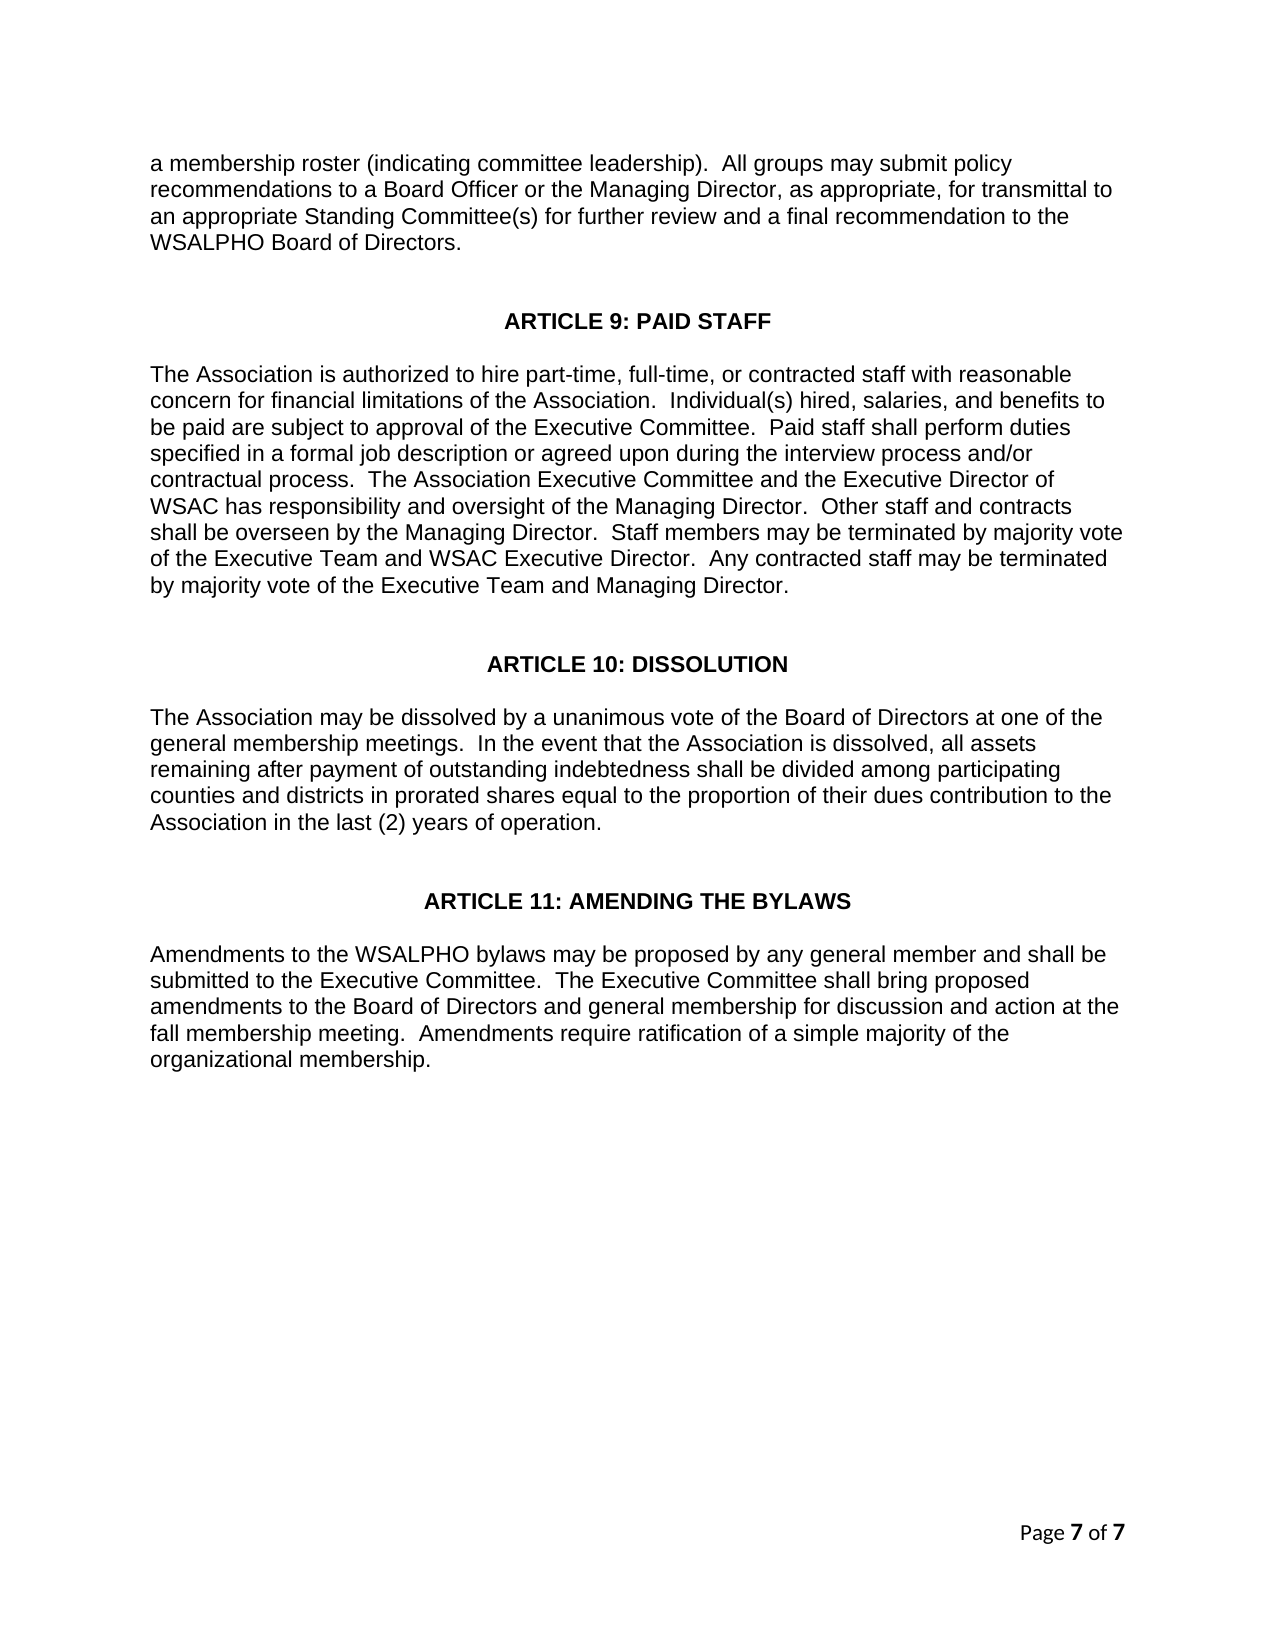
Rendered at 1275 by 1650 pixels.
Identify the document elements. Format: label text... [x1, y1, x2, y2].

text ARTICLE 11: AMENDING THE BYLAWS [150, 888, 1125, 914]
text ARTICLE 10: DISSOLUTION [150, 651, 1125, 677]
text Amendments to the WSALPHO bylaws may be proposed by any general member and shall be submitted to the Executive Committee. The Executive Committee shall bring proposed amendments to the Board of Directors and general membership for discussion and action at the fall membership meeting. Amendments require ratification of a simple majority of the organizational membership. [150, 941, 1125, 1072]
text The Association is authorized to hire part-time, full-time, or contracted staff with reasonable concern for financial limitations of the Association. Individual(s) hired, salaries, and benefits to be paid are subject to approval of the Executive Committee. Paid staff shall perform duties specified in a formal job description or agreed upon during the interview process and/or contractual process. The Association Executive Committee and the Executive Director of WSAC has responsibility and oversight of the Managing Director. Other staff and contracts shall be overseen by the Managing Director. Staff members may be terminated by majority vote of the Executive Team and WSAC Executive Director. Any contracted staff may be terminated by majority vote of the Executive Team and Managing Director. [150, 361, 1125, 598]
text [150, 150, 1125, 255]
text ARTICLE 9: PAID STAFF [150, 308, 1125, 334]
text The Association may be dissolved by a unanimous vote of the Board of Directors at one of the general membership meetings. In the event that the Association is dissolved, all assets remaining after payment of outstanding indebtedness shall be divided among participating counties and districts in prorated shares equal to the proportion of their dues contribution to the Association in the last (2) years of operation. [150, 703, 1125, 835]
